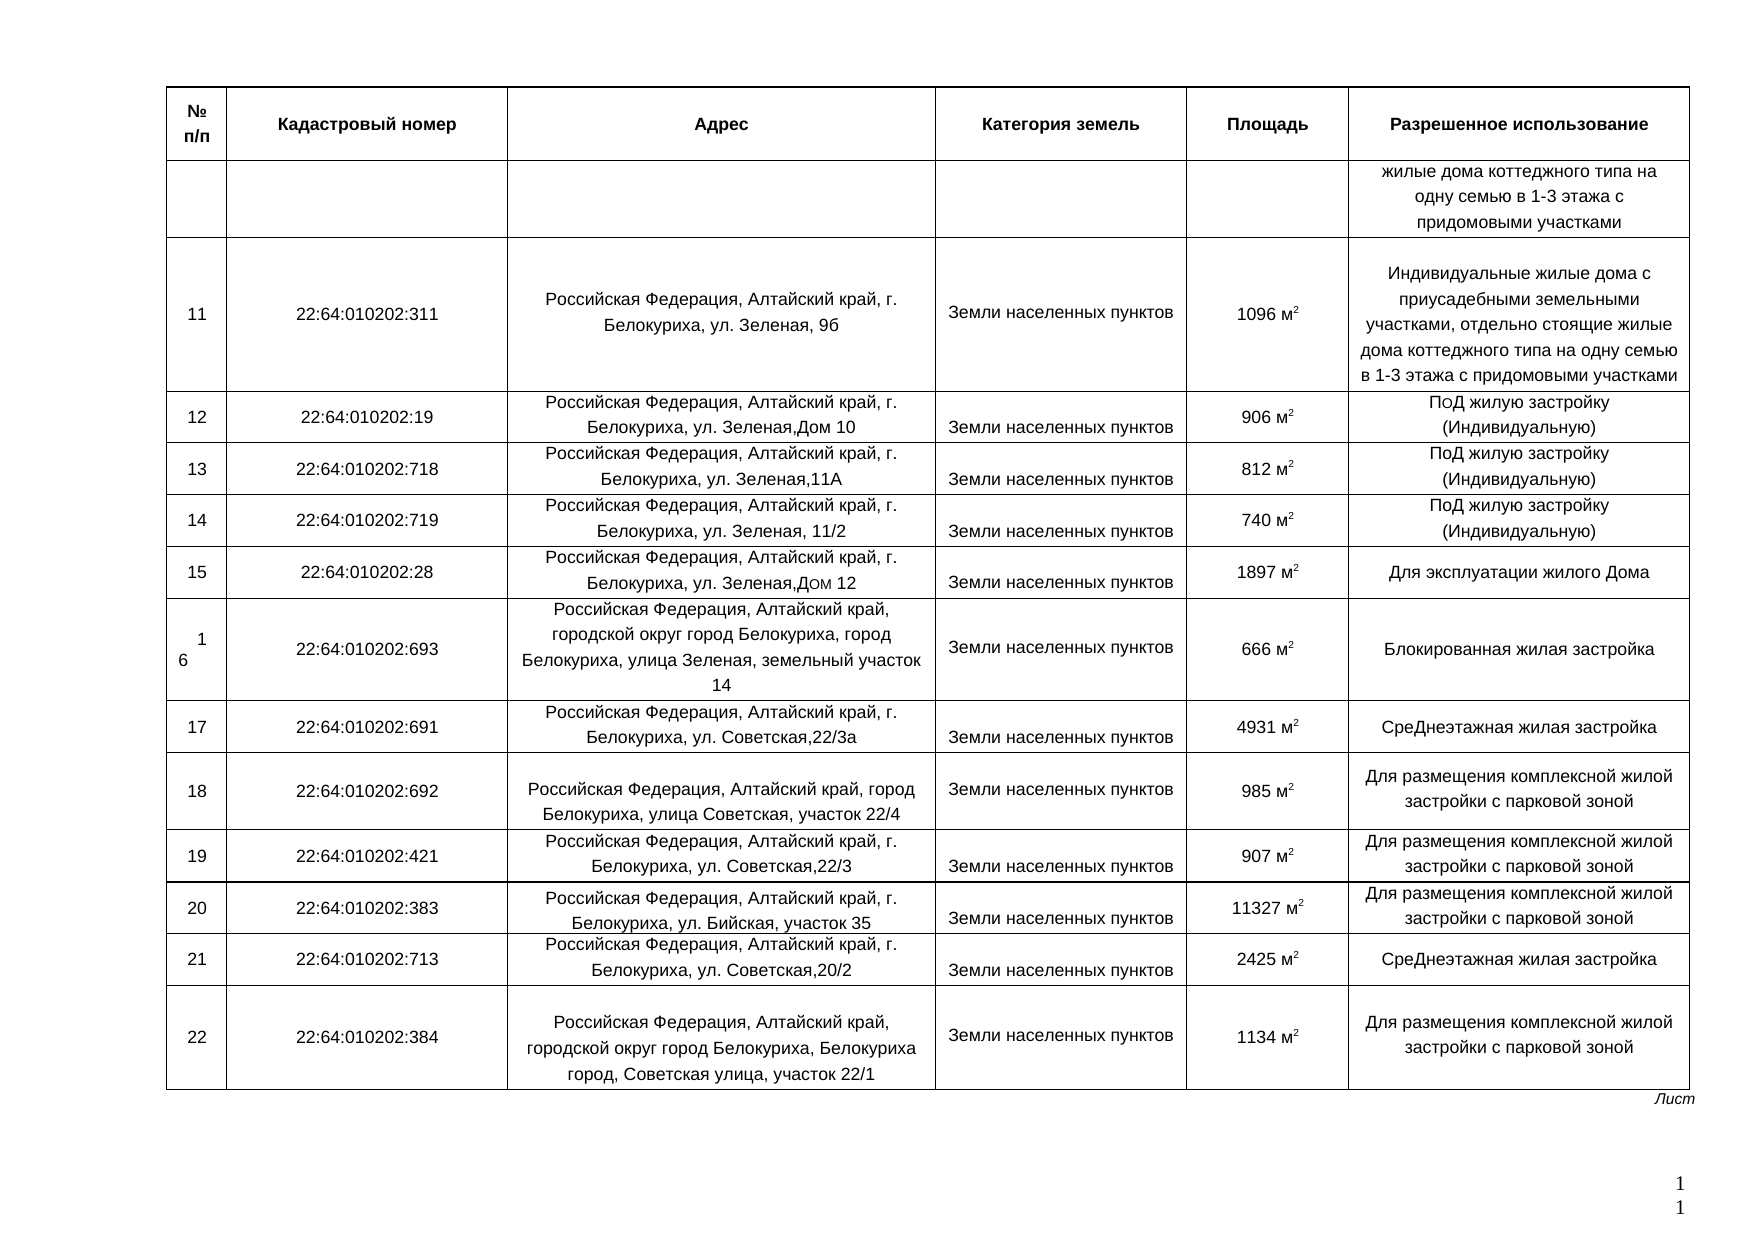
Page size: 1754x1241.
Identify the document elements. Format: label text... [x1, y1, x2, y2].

table_cell [167, 161, 226, 237]
table_cell Российская Федерация, Алтайский край, г. Белокуриха, ул. Зеленая, 11/2 [508, 495, 935, 546]
table_cell Российская Федерация, Алтайский край, городской округ город Белокуриха, город Белокуриха, улица Зеленая, земельный участок 14 [508, 599, 935, 700]
table_cell Российская Федерация, Алтайский край, г. Белокуриха, ул. Бийская, участок 35 [508, 883, 935, 933]
table_cell Российская Федерация, Алтайский край, город Белокуриха, улица Советская, участок 22/4 [508, 753, 935, 829]
table_cell 11 [167, 238, 226, 391]
table_cell 812 м2 [1187, 443, 1348, 494]
table_cell Земли населенных пунктов [936, 238, 1186, 391]
table_cell Для размещения комплексной жилой застройки с парковой зоной [1349, 883, 1689, 933]
table_cell Блокированная жилая застройка [1349, 599, 1689, 700]
table_cell 907 м2 [1187, 830, 1348, 881]
table_cell Индивидуальные жилые дома с приусадебными земельными участками, отдельно стоящие жилые дома коттеджного типа на одну семью в 1-3 этажа с придомовыми участками [1349, 238, 1689, 391]
table_cell Земли населенных пунктов [936, 753, 1186, 829]
table_cell [936, 161, 1186, 237]
table_cell Российская Федерация, Алтайский край, г. Белокуриха, ул. Зеленая,Дом 10 [508, 392, 935, 442]
table_cell Российская Федерация, Алтайский край, г. Белокуриха, ул. Советская,22/3а [508, 701, 935, 752]
table_cell 20 [167, 883, 226, 933]
table_cell 22:64:010202:28 [227, 547, 507, 597]
table_header № п/п [167, 88, 226, 159]
table_cell 22:64:010202:384 [227, 986, 507, 1089]
table_cell Российская Федерация, Алтайский край, г. Белокуриха, ул. Советская,20/2 [508, 934, 935, 985]
table_cell 18 [167, 753, 226, 829]
table_header Категория земель [936, 88, 1186, 159]
table_cell Земли населенных пунктов [936, 883, 1186, 933]
table_cell 1096 м2 [1187, 238, 1348, 391]
table_cell Земли населенных пунктов [936, 392, 1186, 442]
text Лист [160, 1090, 1697, 1108]
table_cell 740 м2 [1187, 495, 1348, 546]
table_cell 12 [167, 392, 226, 442]
table_cell Земли населенных пунктов [936, 701, 1186, 752]
table_cell 22:64:010202:693 [227, 599, 507, 700]
table_header Разрешенное использование [1349, 88, 1689, 159]
table_cell Земли населенных пунктов [936, 830, 1186, 881]
table_cell 22:64:010202:692 [227, 753, 507, 829]
table_header Кадастровый номер [227, 88, 507, 159]
table_cell ПоД жилую застройку (Индивидуальную) [1349, 443, 1689, 494]
table_cell Российская Федерация, Алтайский край, г. Белокуриха, ул. Зеленая,11А [508, 443, 935, 494]
table_cell [227, 161, 507, 237]
table_cell Для размещения комплексной жилой застройки с парковой зоной [1349, 753, 1689, 829]
table_cell Российская Федерация, Алтайский край, г. Белокуриха, ул. Зеленая, 9б [508, 238, 935, 391]
table_cell 22:64:010202:311 [227, 238, 507, 391]
table_cell жилые дома коттеджного типа на одну семью в 1-3 этажа с придомовыми участками [1349, 161, 1689, 237]
table_cell 19 [167, 830, 226, 881]
table_cell 22 [167, 986, 226, 1089]
table_cell Для размещения комплексной жилой застройки с парковой зоной [1349, 986, 1689, 1089]
table_cell 15 [167, 547, 226, 597]
table_cell 16 [167, 599, 226, 700]
table_cell [1187, 161, 1348, 237]
table_cell [508, 161, 935, 237]
table_cell Российская Федерация, Алтайский край, г. Белокуриха, ул. Советская,22/3 [508, 830, 935, 881]
table_header Адрес [508, 88, 935, 159]
table_cell 22:64:010202:718 [227, 443, 507, 494]
table_cell 22:64:010202:719 [227, 495, 507, 546]
table_cell Земли населенных пунктов [936, 495, 1186, 546]
table_cell 985 м2 [1187, 753, 1348, 829]
table_cell 13 [167, 443, 226, 494]
table_cell Земли населенных пунктов [936, 443, 1186, 494]
table_cell СреДнеэтажная жилая застройка [1349, 701, 1689, 752]
table_cell Для размещения комплексной жилой застройки с парковой зоной [1349, 830, 1689, 881]
table_cell 17 [167, 701, 226, 752]
table_cell 21 [167, 934, 226, 985]
table_cell 22:64:010202:19 [227, 392, 507, 442]
table_cell Российская Федерация, Алтайский край, городской округ город Белокуриха, Белокуриха город, Советская улица, участок 22/1 [508, 986, 935, 1089]
table_cell 22:64:010202:713 [227, 934, 507, 985]
table_cell 22:64:010202:691 [227, 701, 507, 752]
table_cell 11327 м2 [1187, 883, 1348, 933]
table_cell 14 [167, 495, 226, 546]
table_cell Земли населенных пунктов [936, 547, 1186, 597]
table_cell Земли населенных пунктов [936, 934, 1186, 985]
table_header Площадь [1187, 88, 1348, 159]
table_cell 22:64:010202:383 [227, 883, 507, 933]
table_cell 1134 м2 [1187, 986, 1348, 1089]
table_cell Российская Федерация, Алтайский край, г. Белокуриха, ул. Зеленая,Дом 12 [508, 547, 935, 597]
table_cell ПоД жилую застройку (Индивидуальную) [1349, 392, 1689, 442]
table_cell 22:64:010202:421 [227, 830, 507, 881]
table_cell ПоД жилую застройку (Индивидуальную) [1349, 495, 1689, 546]
table_cell 2425 м2 [1187, 934, 1348, 985]
table_cell Для эксплуатации жилого Дома [1349, 547, 1689, 597]
table_cell СреДнеэтажная жилая застройка [1349, 934, 1689, 985]
table_cell 1897 м2 [1187, 547, 1348, 597]
table_cell 4931 м2 [1187, 701, 1348, 752]
table_cell 906 м2 [1187, 392, 1348, 442]
table_cell 666 м2 [1187, 599, 1348, 700]
table_cell Земли населенных пунктов [936, 986, 1186, 1089]
table_cell Земли населенных пунктов [936, 599, 1186, 700]
